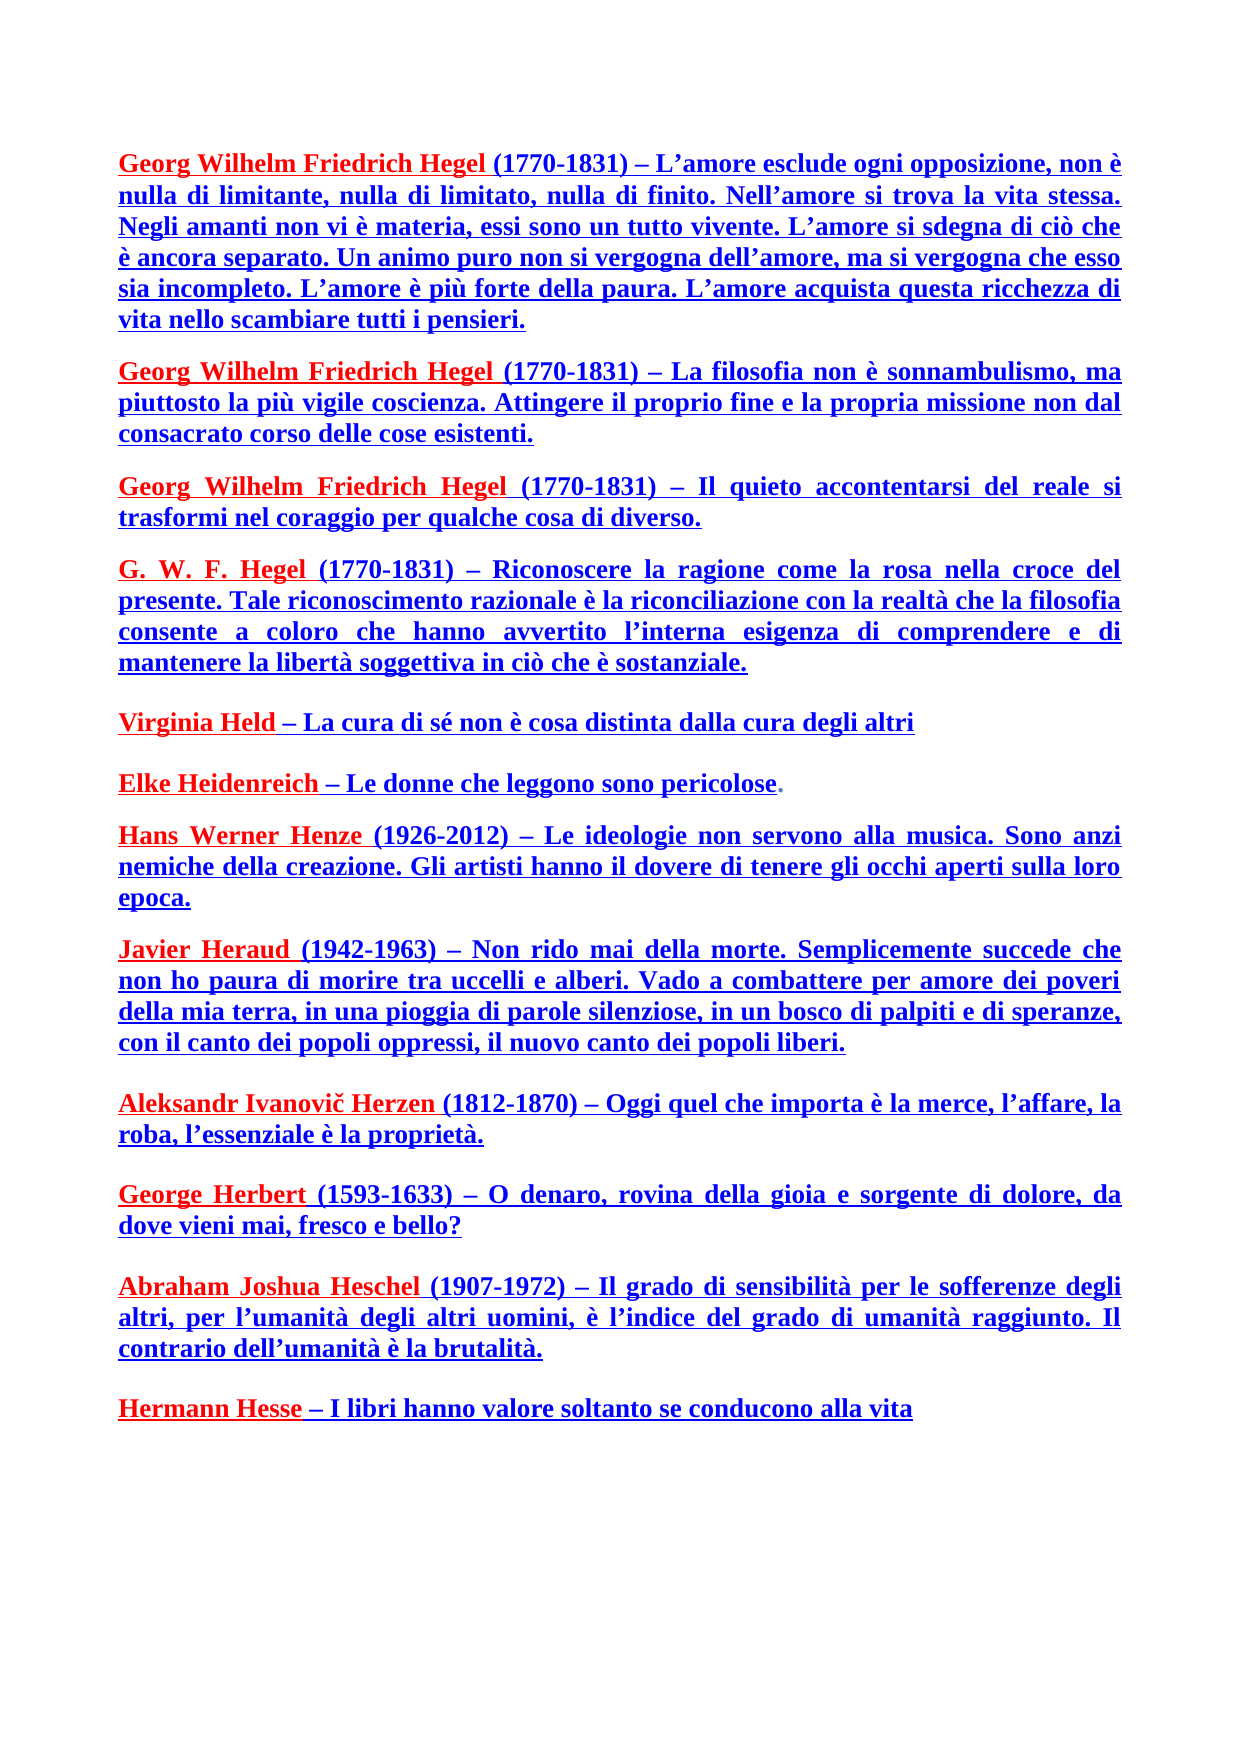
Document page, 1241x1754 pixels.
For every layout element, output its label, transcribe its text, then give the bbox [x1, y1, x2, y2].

subtitle Virginia Held – La cura di sé non è cosa distinta dalla cura degli altri [118, 706, 1122, 738]
text Hans Werner Henze (1926-2012) – Le ideologie non servono alla musica. Sono anzi nemiche della creazione. Gli artisti hanno il dovere di tenere gli occhi aperti sulla loro epoca. [118, 847, 1122, 877]
text Georg Wilhelm Friedrich Hegel (1770-1831) – La filosofia non è sonnambulismo, ma piuttosto la più vigile coscienza. Attingere il proprio fine e la propria missione non dal consacrato corso delle cose esistenti. [118, 355, 1122, 382]
text Hans Werner Henze (1926-2012) – Le ideologie non servono alla musica. Sono anzi nemiche della creazione. Gli artisti hanno il dovere di tenere gli occhi aperti sulla loro epoca. [118, 878, 1122, 912]
text Georg Wilhelm Friedrich Hegel (1770-1831) – L’amore esclude ogni opposizione, non è nulla di limitante, nulla di limitato, nulla di finito. Nell’amore si trova la vita stessa. Negli amanti non vi è materia, essi sono un tutto vivente. L’amore si sdegna di ciò che è ancora separato. Un animo puro non si vergogna dell’amore, ma si vergogna che esso sia incompleto. L’amore è più forte della paura. L’amore acquista questa ricchezza di vita nello scambiare tutti i pensieri. [118, 238, 1122, 268]
subtitle Elke Heidenreich – Le donne che leggono sono pericolose. [118, 767, 1122, 798]
text Georg Wilhelm Friedrich Hegel (1770-1831) – La filosofia non è sonnambulismo, ma piuttosto la più vigile coscienza. Attingere il proprio fine e la propria missione non dal consacrato corso delle cose esistenti. [118, 384, 1122, 414]
text Hans Werner Henze (1926-2012) – Le ideologie non servono alla musica. Sono anzi nemiche della creazione. Gli artisti hanno il dovere di tenere gli occhi aperti sulla loro epoca. [118, 819, 1122, 846]
text Georg Wilhelm Friedrich Hegel (1770-1831) – La filosofia non è sonnambulismo, ma piuttosto la più vigile coscienza. Attingere il proprio fine e la propria missione non dal consacrato corso delle cose esistenti. [118, 415, 1122, 449]
subtitle Abraham Joshua Heschel (1907-1972) – Il grado di sensibilità per le sofferenze degli altri, per l’umanità degli altri uomini, è l’indice del grado di umanità raggiunto. Il contrario dell’umanità è la brutalità. [118, 1270, 1122, 1297]
text Georg Wilhelm Friedrich Hegel (1770-1831) – L’amore esclude ogni opposizione, non è nulla di limitante, nulla di limitato, nulla di finito. Nell’amore si trova la vita stessa. Negli amanti non vi è materia, essi sono un tutto vivente. L’amore si sdegna di ciò che è ancora separato. Un animo puro non si vergogna dell’amore, ma si vergogna che esso sia incompleto. L’amore è più forte della paura. L’amore acquista questa ricchezza di vita nello scambiare tutti i pensieri. [118, 270, 1122, 334]
text Javier Heraud (1942-1963) – Non rido mai della morte. Semplicemente succede che non ho paura di morire tra uccelli e alberi. Vado a combattere per amore dei poveri della mia terra, in una pioggia di parole silenziose, in un bosco di palpiti e di speranze, con il canto dei popoli oppressi, il nuovo canto dei popoli liberi. [118, 1024, 1122, 1058]
subtitle Aleksandr Ivanovič Herzen (1812-1870) – Oggi quel che importa è la merce, l’affare, la roba, l’essenziale è la proprietà. [118, 1115, 1122, 1149]
subtitle George Herbert (1593-1633) – O denaro, rovina della gioia e sorgente di dolore, da dove vieni mai, fresco e bello? [118, 1207, 1122, 1241]
subtitle Georg Wilhelm Friedrich Hegel (1770-1831) – Il quieto accontentarsi del reale si trasformi nel coraggio per qualche cosa di diverso. [118, 498, 1122, 532]
text Georg Wilhelm Friedrich Hegel (1770-1831) – L’amore esclude ogni opposizione, non è nulla di limitante, nulla di limitato, nulla di finito. Nell’amore si trova la vita stessa. Negli amanti non vi è materia, essi sono un tutto vivente. L’amore si sdegna di ciò che è ancora separato. Un animo puro non si vergogna dell’amore, ma si vergogna che esso sia incompleto. L’amore è più forte della paura. L’amore acquista questa ricchezza di vita nello scambiare tutti i pensieri. [118, 176, 1122, 206]
text G. W. F. Hegel (1770-1831) – Riconoscere la ragione come la rosa nella croce del presente. Tale riconoscimento razionale è la riconciliazione con la realtà che la filosofia consente a coloro che hanno avvertito l’interna esigenza di comprendere e di mantenere la libertà soggettiva in ciò che è sostanziale. [118, 553, 1122, 611]
subtitle Aleksandr Ivanovič Herzen (1812-1870) – Oggi quel che importa è la merce, l’affare, la roba, l’essenziale è la proprietà. [118, 1087, 1122, 1114]
subtitle George Herbert (1593-1633) – O denaro, rovina della gioia e sorgente di dolore, da dove vieni mai, fresco e bello? [118, 1178, 1122, 1205]
subtitle Hermann Hesse – I libri hanno valore soltanto se conducono alla vita [118, 1392, 1122, 1423]
text G. W. F. Hegel (1770-1831) – Riconoscere la ragione come la rosa nella croce del presente. Tale riconoscimento razionale è la riconciliazione con la realtà che la filosofia consente a coloro che hanno avvertito l’interna esigenza di comprendere e di mantenere la libertà soggettiva in ciò che è sostanziale. [118, 644, 1122, 677]
subtitle Georg Wilhelm Friedrich Hegel (1770-1831) – Il quieto accontentarsi del reale si trasformi nel coraggio per qualche cosa di diverso. [118, 469, 1122, 497]
subtitle Abraham Joshua Heschel (1907-1972) – Il grado di sensibilità per le sofferenze degli altri, per l’umanità degli altri uomini, è l’indice del grado di umanità raggiunto. Il contrario dell’umanità è la brutalità. [118, 1298, 1122, 1363]
text Javier Heraud (1942-1963) – Non rido mai della morte. Semplicemente succede che non ho paura di morire tra uccelli e alberi. Vado a combattere per amore dei poveri della mia terra, in una pioggia di parole silenziose, in un bosco di palpiti e di speranze, con il canto dei popoli oppressi, il nuovo canto dei popoli liberi. [118, 933, 1122, 960]
text Javier Heraud (1942-1963) – Non rido mai della morte. Semplicemente succede che non ho paura di morire tra uccelli e alberi. Vado a combattere per amore dei poveri della mia terra, in una pioggia di parole silenziose, in un bosco di palpiti e di speranze, con il canto dei popoli oppressi, il nuovo canto dei popoli liberi. [118, 962, 1122, 1022]
text G. W. F. Hegel (1770-1831) – Riconoscere la ragione come la rosa nella croce del presente. Tale riconoscimento razionale è la riconciliazione con la realtà che la filosofia consente a coloro che hanno avvertito l’interna esigenza di comprendere e di mantenere la libertà soggettiva in ciò che è sostanziale. [118, 612, 1122, 642]
text Georg Wilhelm Friedrich Hegel (1770-1831) – L’amore esclude ogni opposizione, non è nulla di limitante, nulla di limitato, nulla di finito. Nell’amore si trova la vita stessa. Negli amanti non vi è materia, essi sono un tutto vivente. L’amore si sdegna di ciò che è ancora separato. Un animo puro non si vergogna dell’amore, ma si vergogna che esso sia incompleto. L’amore è più forte della paura. L’amore acquista questa ricchezza di vita nello scambiare tutti i pensieri. [118, 207, 1122, 237]
